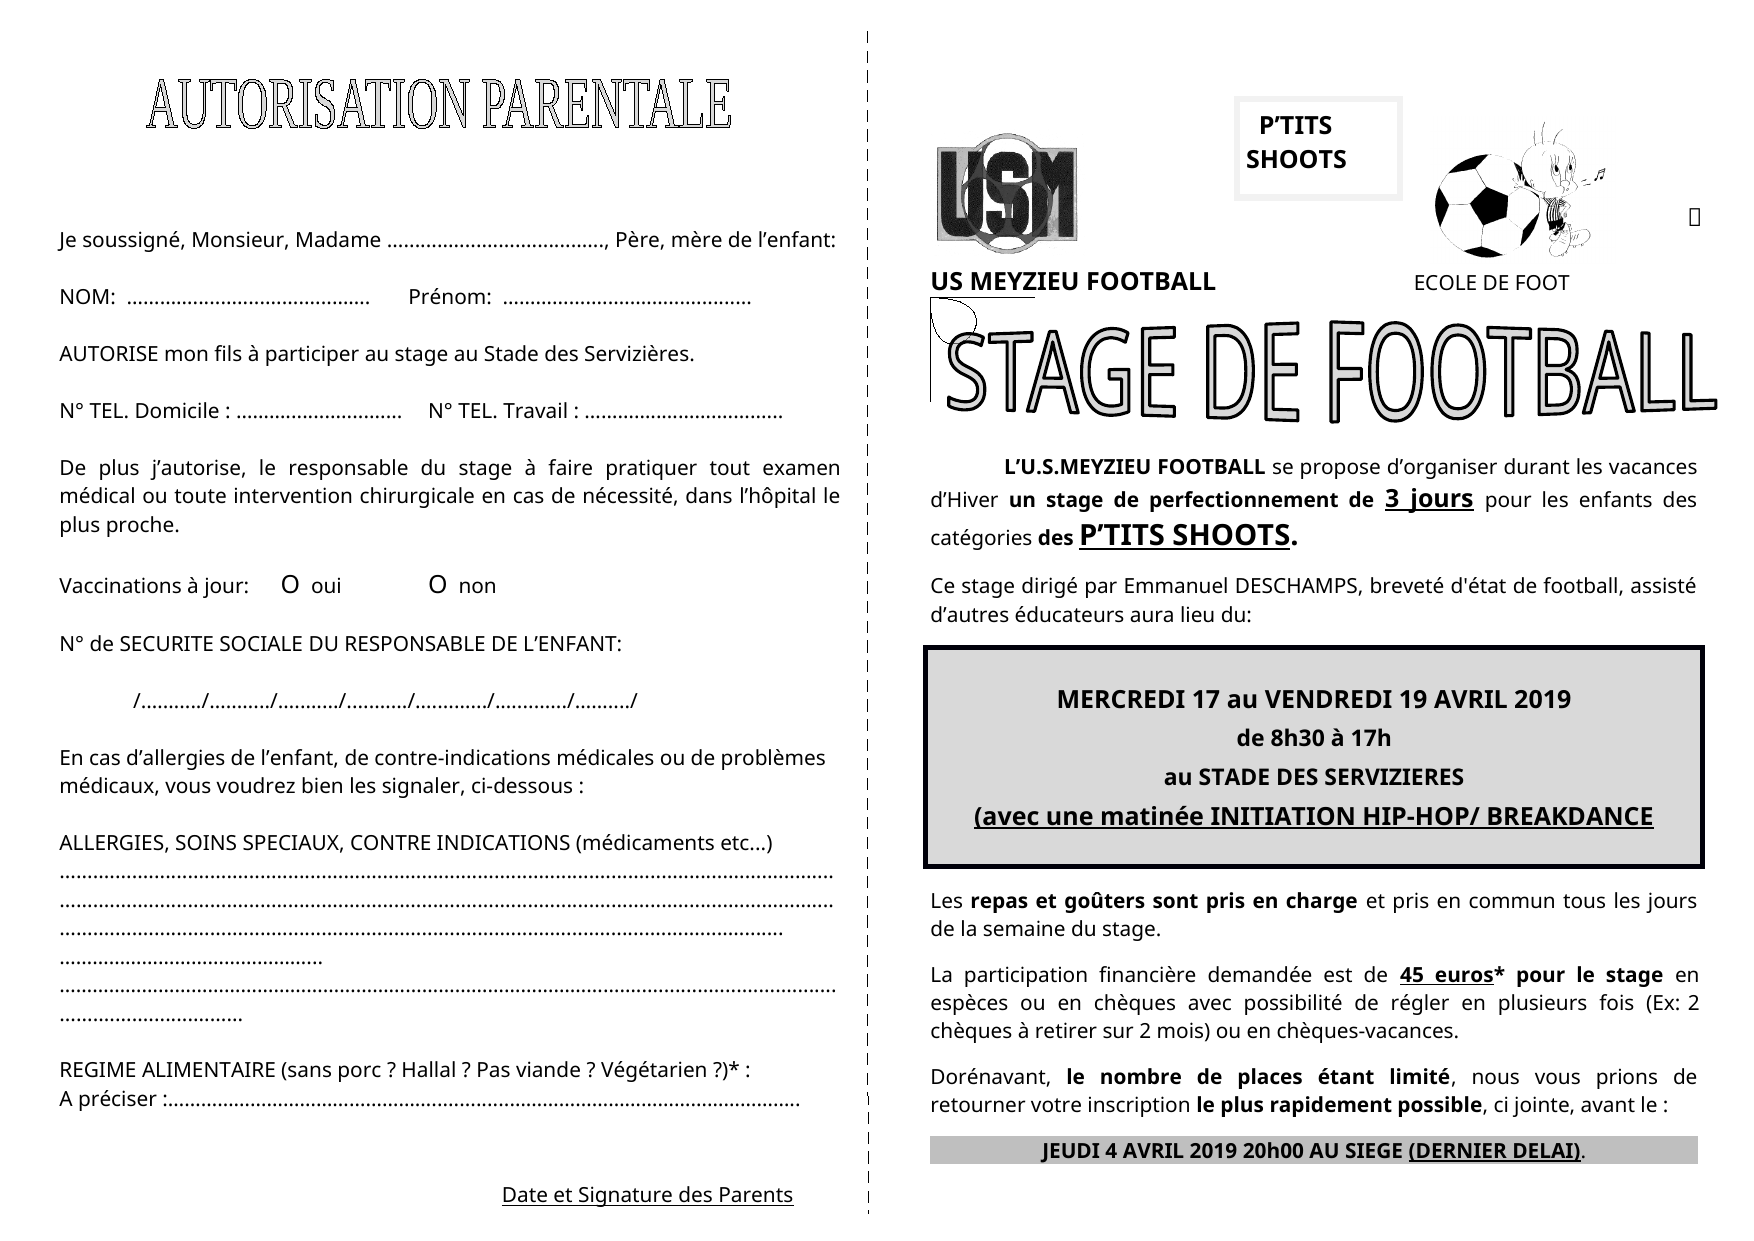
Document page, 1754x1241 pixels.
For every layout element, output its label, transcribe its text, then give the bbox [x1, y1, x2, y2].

text Ce stage dirigé par Emmanuel DESCHAMPS, breveté d'état de football, assisté d’autres éducateurs aura lieu du: [930, 571, 1698, 628]
text N° TEL. Domicile : ………..................... N° TEL. Travail : …………..………............. [59, 396, 842, 424]
text ..............................................................................................................................................................................................................................................................................................................................................................................….......................................………………………………………...……………………………………………………………………………………………..................................................................... [59, 857, 842, 1027]
text /.……..../…..….../….…..../.....….../…....….../.…........./……..../ [59, 686, 842, 714]
text Je soussigné, Monsieur, Madame ......................................., Père, mère de l’enfant: [59, 225, 842, 254]
text De plus j’autorise, le responsable du stage à faire pratiquer tout examen médical ou toute intervention chirurgicale en cas de nécessité, dans l’hôpital le plus proche. [59, 453, 842, 538]
text REGIME ALIMENTAIRE (sans porc ? Hallal ? Pas viande ? Végétarien ?)* : [59, 1056, 842, 1084]
subtitle au STADE DES SERVIZIERES [928, 754, 1700, 792]
text L’U.S.MEYZIEU FOOTBALL se propose d’organiser durant les vacances d’Hiver un stage de perfectionnement de 3 jours pour les enfants des catégories des P’TITS SHOOTS. [930, 452, 1698, 554]
subtitle (avec une matinée INITIATION HIP-HOP/ BREAKDANCE [928, 792, 1700, 832]
text JEUDI 4 AVRIL 2019 20h00 AU SIEGE (DERNIER DELAI). [930, 1136, 1698, 1164]
text La participation financière demandée est de 45 euros* pour le stage en espèces ou en chèques avec possibilité de régler en plusieurs fois (Ex: 2 chèques à retirer sur 2 mois) ou en chèques-vacances. [930, 960, 1699, 1045]
text A préciser :…………………………………………..............…………………………………………….. [59, 1084, 842, 1112]
text AUTORISE mon fils à participer au stage au Stade des Servizières. [59, 339, 842, 367]
subtitle MERCREDI 17 au VENDREDI 19 AVRIL 2019 [928, 675, 1700, 716]
text N° de SECURITE SOCIALE DU RESPONSABLE DE L’ENFANT: [59, 629, 842, 657]
text Vaccinations à jour: O oui O non [59, 567, 842, 601]
text NOM: ………….........................……. Prénom: ………...........….……............... [59, 282, 842, 311]
text Les repas et goûters sont pris en charge et pris en commun tous les jours de la semaine du stage. [930, 886, 1698, 943]
subtitle US MEYZIEU FOOTBALL ECOLE DE FOOT [930, 264, 1698, 298]
text En cas d’allergies de l’enfant, de contre-indications médicales ou de problèmes médicaux, vous voudrez bien les signaler, ci-dessous : [59, 743, 842, 800]
subtitle de 8h30 à 17h [928, 716, 1700, 754]
text ALLERGIES, SOINS SPECIAUX, CONTRE INDICATIONS (médicaments etc...) [59, 828, 842, 857]
text Date et Signature des Parents [59, 1181, 842, 1209]
text Dorénavant, le nombre de places étant limité, nous vous prions de retourner votre inscription le plus rapidement possible, ci jointe, avant le : [930, 1062, 1698, 1119]
